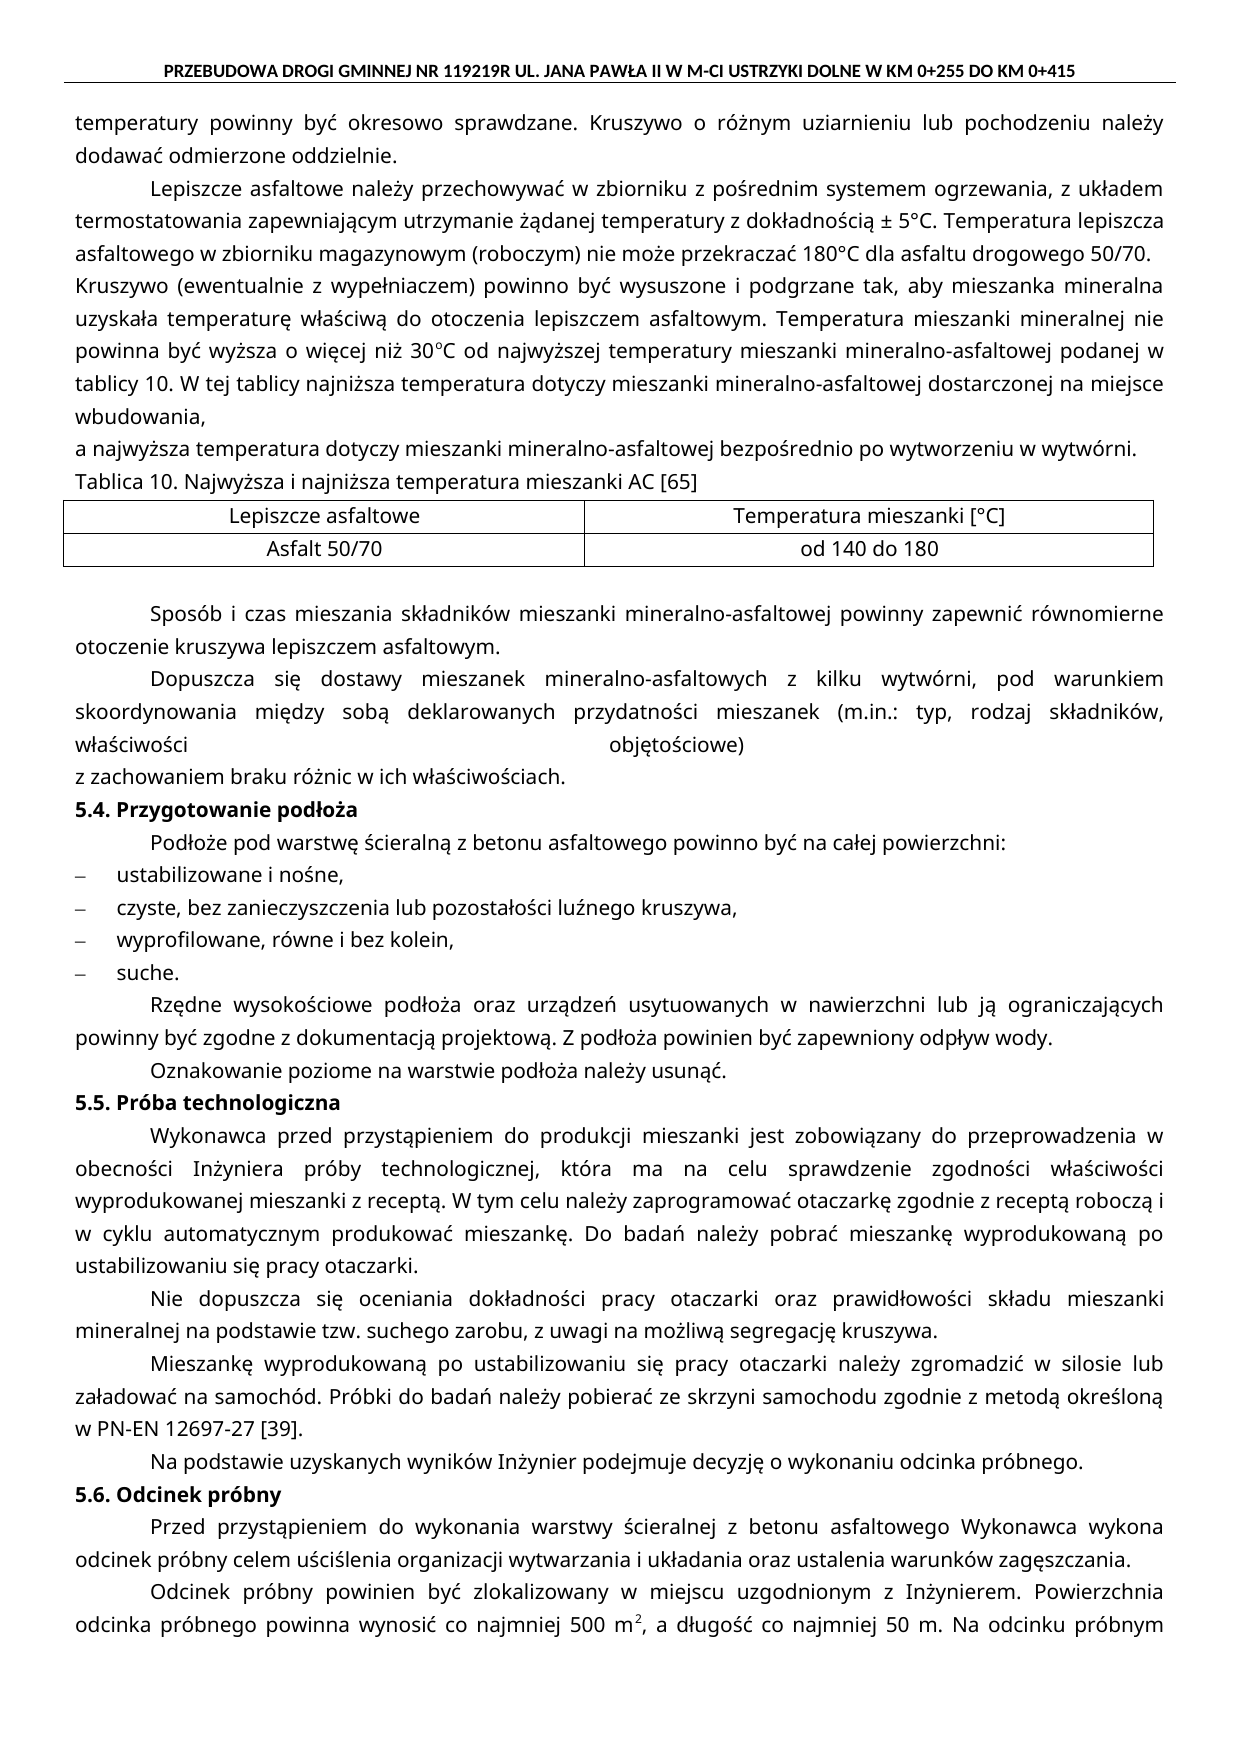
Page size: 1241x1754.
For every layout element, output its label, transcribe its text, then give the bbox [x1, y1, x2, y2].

text 5.5. Próba technologiczna [75, 1088, 1165, 1117]
list wyprofilowane, równe i bez kolein, [75, 925, 1165, 954]
text Lepiszcze asfaltowe należy przechowywać w zbiorniku z pośrednim systemem ogrzewania, z układem termostatowania zapewniającym utrzymanie żądanej temperatury z dokładnością ± . Temperatura lepiszcza asfaltowego w zbiorniku magazynowym (roboczym) nie może przekraczać dla asfaltu drogowego 50/70. [75, 174, 1165, 267]
text Oznakowanie poziome na warstwie podłoża należy usunąć. [75, 1056, 1165, 1084]
list ustabilizowane i nośne, [75, 860, 1165, 889]
text Dopuszcza się dostawy mieszanek mineralno-asfaltowych z kilku wytwórni, pod warunkiem skoordynowania między sobą deklarowanych przydatności mieszanek (m.in.: typ, rodzaj składników, właściwości objętościowe) z zachowaniem braku różnic w ich właściwościach. [75, 664, 1165, 791]
text Na podstawie uzyskanych wyników Inżynier podejmuje decyzję o wykonaniu odcinka próbnego. [75, 1447, 1165, 1476]
text Wykonawca przed przystąpieniem do produkcji mieszanki jest zobowiązany do przeprowadzenia w obecności Inżyniera próby technologicznej, która ma na celu sprawdzenie zgodności właściwości wyprodukowanej mieszanki z receptą. W tym celu należy zaprogramować otaczarkę zgodnie z receptą roboczą i w cyklu automatycznym produkować mieszankę. Do badań należy pobrać mieszankę wyprodukowaną po ustabilizowaniu się pracy otaczarki. [75, 1121, 1165, 1280]
text Nie dopuszcza się oceniania dokładności pracy otaczarki oraz prawidłowości składu mieszanki mineralnej na podstawie tzw. suchego zarobu, z uwagi na możliwą segregację kruszywa. [75, 1284, 1165, 1345]
text Rzędne wysokościowe podłoża oraz urządzeń usytuowanych w nawierzchni lub ją ograniczających powinny być zgodne z dokumentacją projektową. Z podłoża powinien być zapewniony odpływ wody. [75, 991, 1165, 1052]
text Przed przystąpieniem do wykonania warstwy ścieralnej z betonu asfaltowego Wykonawca wykona odcinek próbny celem uściślenia organizacji wytwarzania i układania oraz ustalenia warunków zagęszczania. [75, 1512, 1165, 1573]
text Kruszywo (ewentualnie z wypełniaczem) powinno być wysuszone i podgrzane tak, aby mieszanka mineralna uzyskała temperaturę właściwą do otoczenia lepiszczem asfaltowym. Temperatura mieszanki mineralnej nie powinna być wyższa o więcej niż 30oC od najwyższej temperatury mieszanki mineralno-asfaltowej podanej w tablicy 10. W tej tablicy najniższa temperatura dotyczy mieszanki mineralno-asfaltowej dostarczonej na miejsce wbudowania, a najwyższa temperatura dotyczy mieszanki mineralno-asfaltowej bezpośrednio po wytworzeniu w wytwórni. [75, 271, 1165, 463]
list czyste, bez zanieczyszczenia lub pozostałości luźnego kruszywa, [75, 893, 1165, 921]
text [75, 108, 1165, 169]
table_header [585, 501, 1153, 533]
text 5.6. Odcinek próbny [75, 1480, 1165, 1508]
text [75, 1577, 1165, 1638]
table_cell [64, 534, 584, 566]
text Podłoże pod warstwę ścieralną z betonu asfaltowego powinno być na całej powierzchni: [75, 828, 1165, 856]
list suche. [75, 958, 1165, 986]
text Mieszankę wyprodukowaną po ustabilizowaniu się pracy otaczarki należy zgromadzić w silosie lub załadować na samochód. Próbki do badań należy pobierać ze skrzyni samochodu zgodnie z metodą określoną w PN-EN 12697-27 [39]. [75, 1349, 1165, 1443]
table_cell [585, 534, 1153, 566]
text Tablica 10. Najwyższa i najniższa temperatura mieszanki AC [65] [75, 467, 1165, 496]
text Sposób i czas mieszania składników mieszanki mineralno-asfaltowej powinny zapewnić równomierne otoczenie kruszywa lepiszczem asfaltowym. [75, 599, 1165, 660]
text 5.4. Przygotowanie podłoża [75, 795, 1165, 823]
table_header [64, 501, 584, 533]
